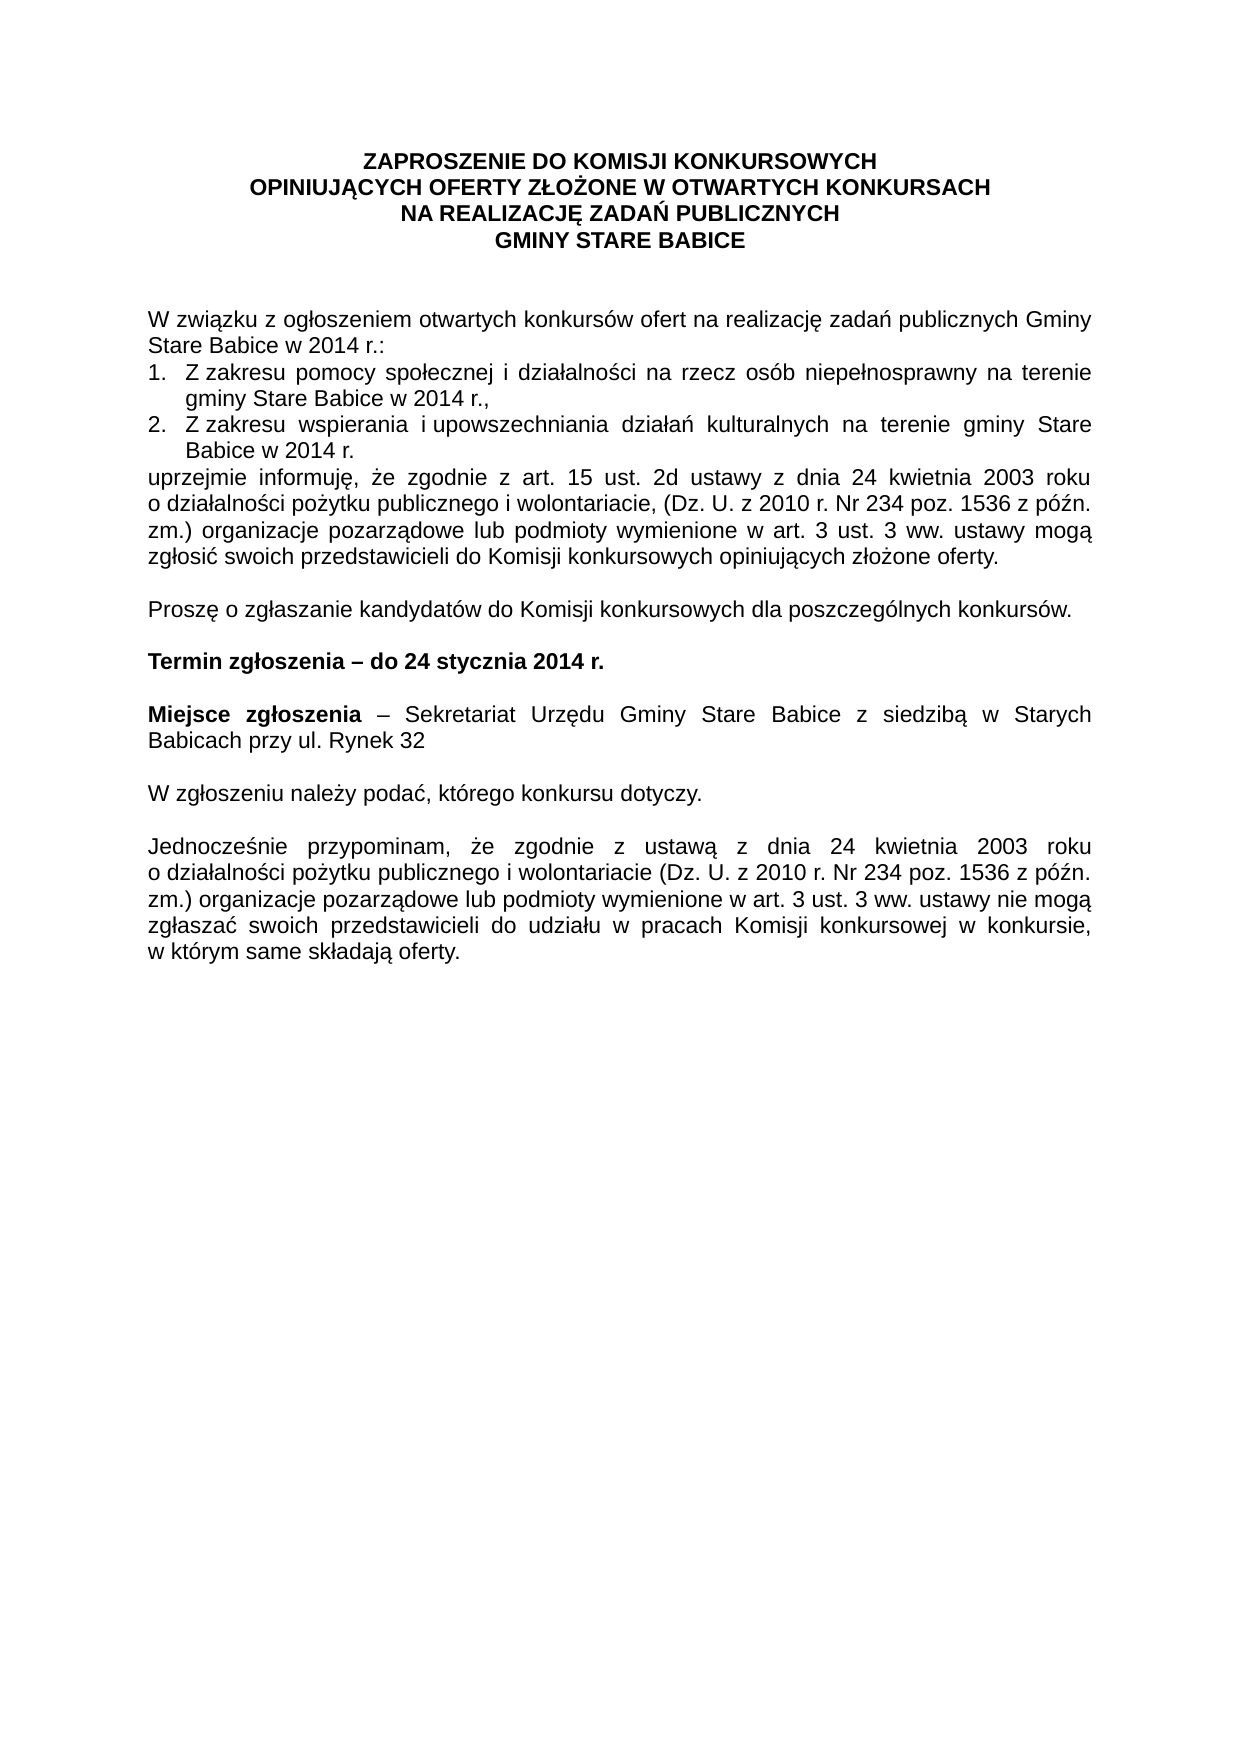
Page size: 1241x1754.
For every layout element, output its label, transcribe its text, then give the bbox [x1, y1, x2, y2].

text Termin zgłoszenia – do 24 stycznia 2014 r. [148, 648, 1093, 675]
text NA REALIZACJĘ ZADAŃ PUBLICZNYCH [148, 200, 1093, 227]
text W związku z ogłoszeniem otwartych konkursów ofert na realizację zadań publicznych Gminy Stare Babice w 2014 r.: [148, 306, 1093, 358]
list Z zakresu pomocy społecznej i działalności na rzecz osób niepełnosprawny na terenie gminy Stare Babice w 2014 r., [148, 358, 1093, 411]
text Miejsce zgłoszenia – Sekretariat Urzędu Gminy Stare Babice z siedzibą w Starych Babicach przy ul. Rynek 32 [148, 701, 1093, 754]
text Jednocześnie przypominam, że zgodnie z ustawą z dnia 24 kwietnia 2003 roku o działalności pożytku publicznego i wolontariacie (Dz. U. z 2010 r. Nr 234 poz. 1536 z późn. zm.) organizacje pozarządowe lub podmioty wymienione w art. 3 ust. 3 ww. ustawy nie mogą zgłaszać swoich przedstawicieli do udziału w pracach Komisji konkursowej w konkursie, w którym same składają oferty. [148, 833, 1093, 964]
text uprzejmie informuję, że zgodnie z art. 15 ust. 2d ustawy z dnia 24 kwietnia 2003 roku o działalności pożytku publicznego i wolontariacie, (Dz. U. z 2010 r. Nr 234 poz. 1536 z późn. zm.) organizacje pozarządowe lub podmioty wymienione w art. 3 ust. 3 ww. ustawy mogą zgłosić swoich przedstawicieli do Komisji konkursowych opiniujących złożone oferty. [148, 464, 1093, 569]
text OPINIUJĄCYCH OFERTY ZŁOŻONE W OTWARTYCH KONKURSACH [148, 174, 1093, 200]
text ZAPROSZENIE DO KOMISJI KONKURSOWYCH [148, 148, 1093, 174]
text GMINY STARE BABICE [148, 227, 1093, 253]
text Proszę o zgłaszanie kandydatów do Komisji konkursowych dla poszczególnych konkursów. [148, 596, 1093, 622]
list Z zakresu wspierania i upowszechniania działań kulturalnych na terenie gminy Stare Babice w 2014 r. [148, 411, 1093, 464]
text W zgłoszeniu należy podać, którego konkursu dotyczy. [148, 780, 1093, 806]
